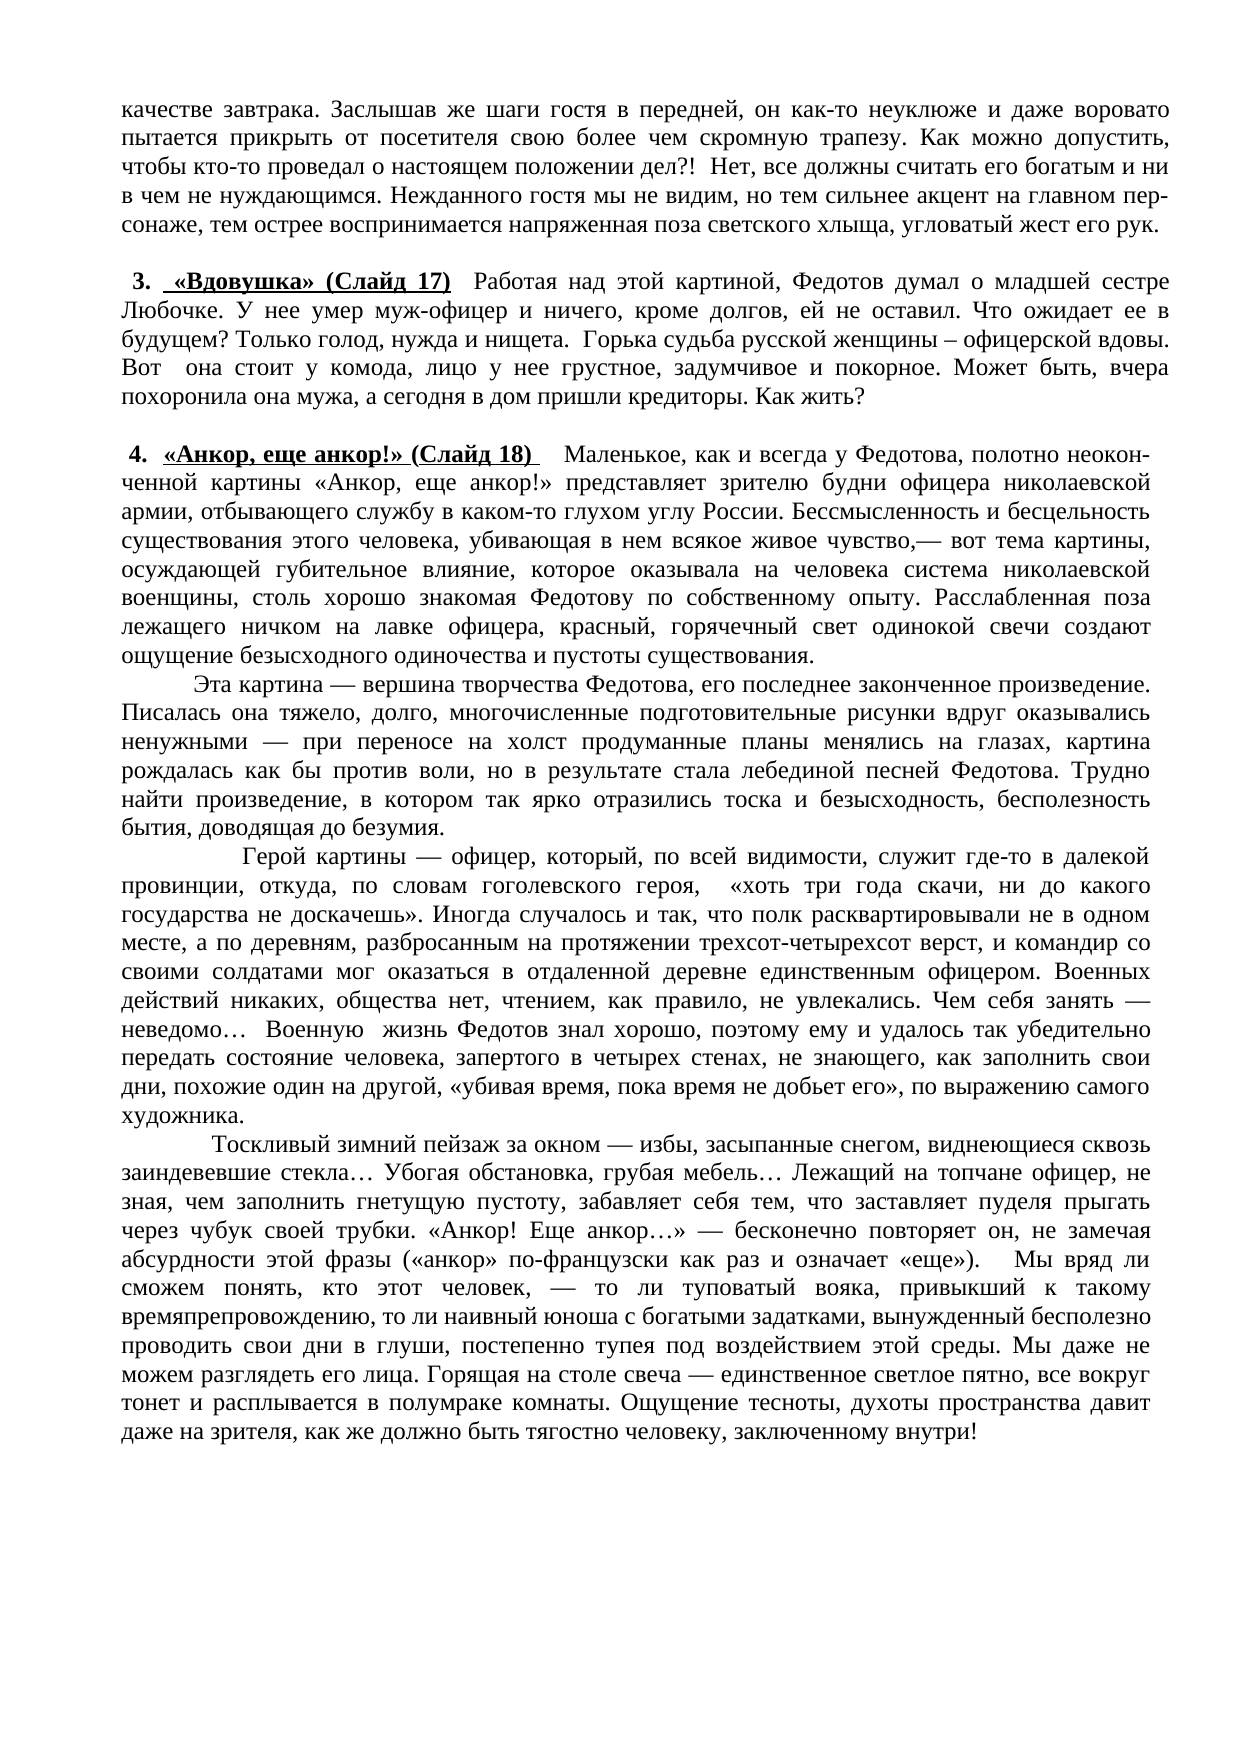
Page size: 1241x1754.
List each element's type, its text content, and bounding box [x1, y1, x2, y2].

text 3. «Вдовушка» (Слайд 17) Работая над этой картиной, Федотов думал о младшей сестре Любочке. У нее умер муж-офицер и ничего, кроме долгов, ей не оставил. Что ожидает ее в будущем? Только голод, нужда и нищета. Горька судьба русской женщины – офицерской вдовы. Вот она стоит у комода, лицо у нее грустное, задумчивое и покорное. Может быть, вчера похоронила она мужа, а сегодня в дом пришли кредиторы. Как жить? [121, 266, 1171, 410]
text Тоскливый зимний пейзаж за окном — избы, засыпанные снегом, виднеющиеся сквозь заиндевевшие стекла… Убогая обстановка, грубая мебель… Лежащий на топчане офицер, не зная, чем заполнить гнетущую пустоту, забавляет себя тем, что заставляет пуделя прыгать через чубук своей трубки. «Анкор! Еще анкор…» — бесконечно повторяет он, не замечая абсурдности этой фразы («анкор» по-французски как раз и означает «еще»). Мы вряд ли сможем понять, кто этот человек, — то ли туповатый вояка, привыкший к такому времяпрепровождению, то ли наивный юноша с богатыми задатками, вынужденный бесполезно проводить свои дни в глуши, постепенно тупея под воздействием этой среды. Мы даже не можем разглядеть его лица. Горящая на столе свеча — единственное светлое пятно, все вокруг тонет и расплывается в полумраке комнаты. Ощущение тесноты, духоты пространства давит даже на зрителя, как же должно быть тягостно человеку, заключенному внутри! [121, 1129, 1152, 1445]
text 4. «Анкор, еще анкор!» (Слайд 18) Маленькое, как и всегда у Федотова, полотно неокон-ченной картины «Анкор, еще анкор!» представляет зрителю будни офицера николаевской армии, отбывающего службу в каком-то глухом углу России. Бессмысленность и бесцельность существования этого человека, убивающая в нем всякое живое чувство,— вот тема картины, осуждающей губительное влияние, которое оказывала на человека система николаевской военщины, столь хорошо знакомая Федотову по собственному опыту. Расслабленная поза лежащего ничком на лавке офицера, красный, горячечный свет одинокой свечи создают ощущение безысходного одиночества и пустоты существования. [121, 439, 1152, 669]
text Герой картины — офицер, который, по всей видимости, служит где-то в далекой провинции, откуда, по словам гоголевского героя, «хоть три года скачи, ни до какого государства не доскачешь». Иногда случалось и так, что полк расквартировывали не в одном месте, а по деревням, разбросанным на протяжении трехсот-четырехсот верст, и командир со своими солдатами мог оказаться в отдаленной деревне единственным офицером. Военных действий никаких, общества нет, чтением, как правило, не увлекались. Чем себя занять — неведомо… Военную жизнь Федотов знал хорошо, поэтому ему и удалось так убедительно передать состояние человека, запертого в четырех стенах, не знающего, как заполнить свои дни, похожие один на другой, «убивая время, пока время не добьет его», по выражению самого художника. [121, 841, 1152, 1129]
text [121, 94, 1171, 237]
text Эта картина — вершина творчества Федотова, его последнее законченное произведение. Писалась она тяжело, долго, многочисленные подготовительные рисунки вдруг оказывались ненужными — при переносе на холст продуманные планы менялись на глазах, картина рождалась как бы против воли, но в результате стала лебединой песней Федотова. Трудно найти произведение, в котором так ярко отразились тоска и безысходность, бесполезность бытия, доводящая до безумия. [121, 669, 1152, 841]
